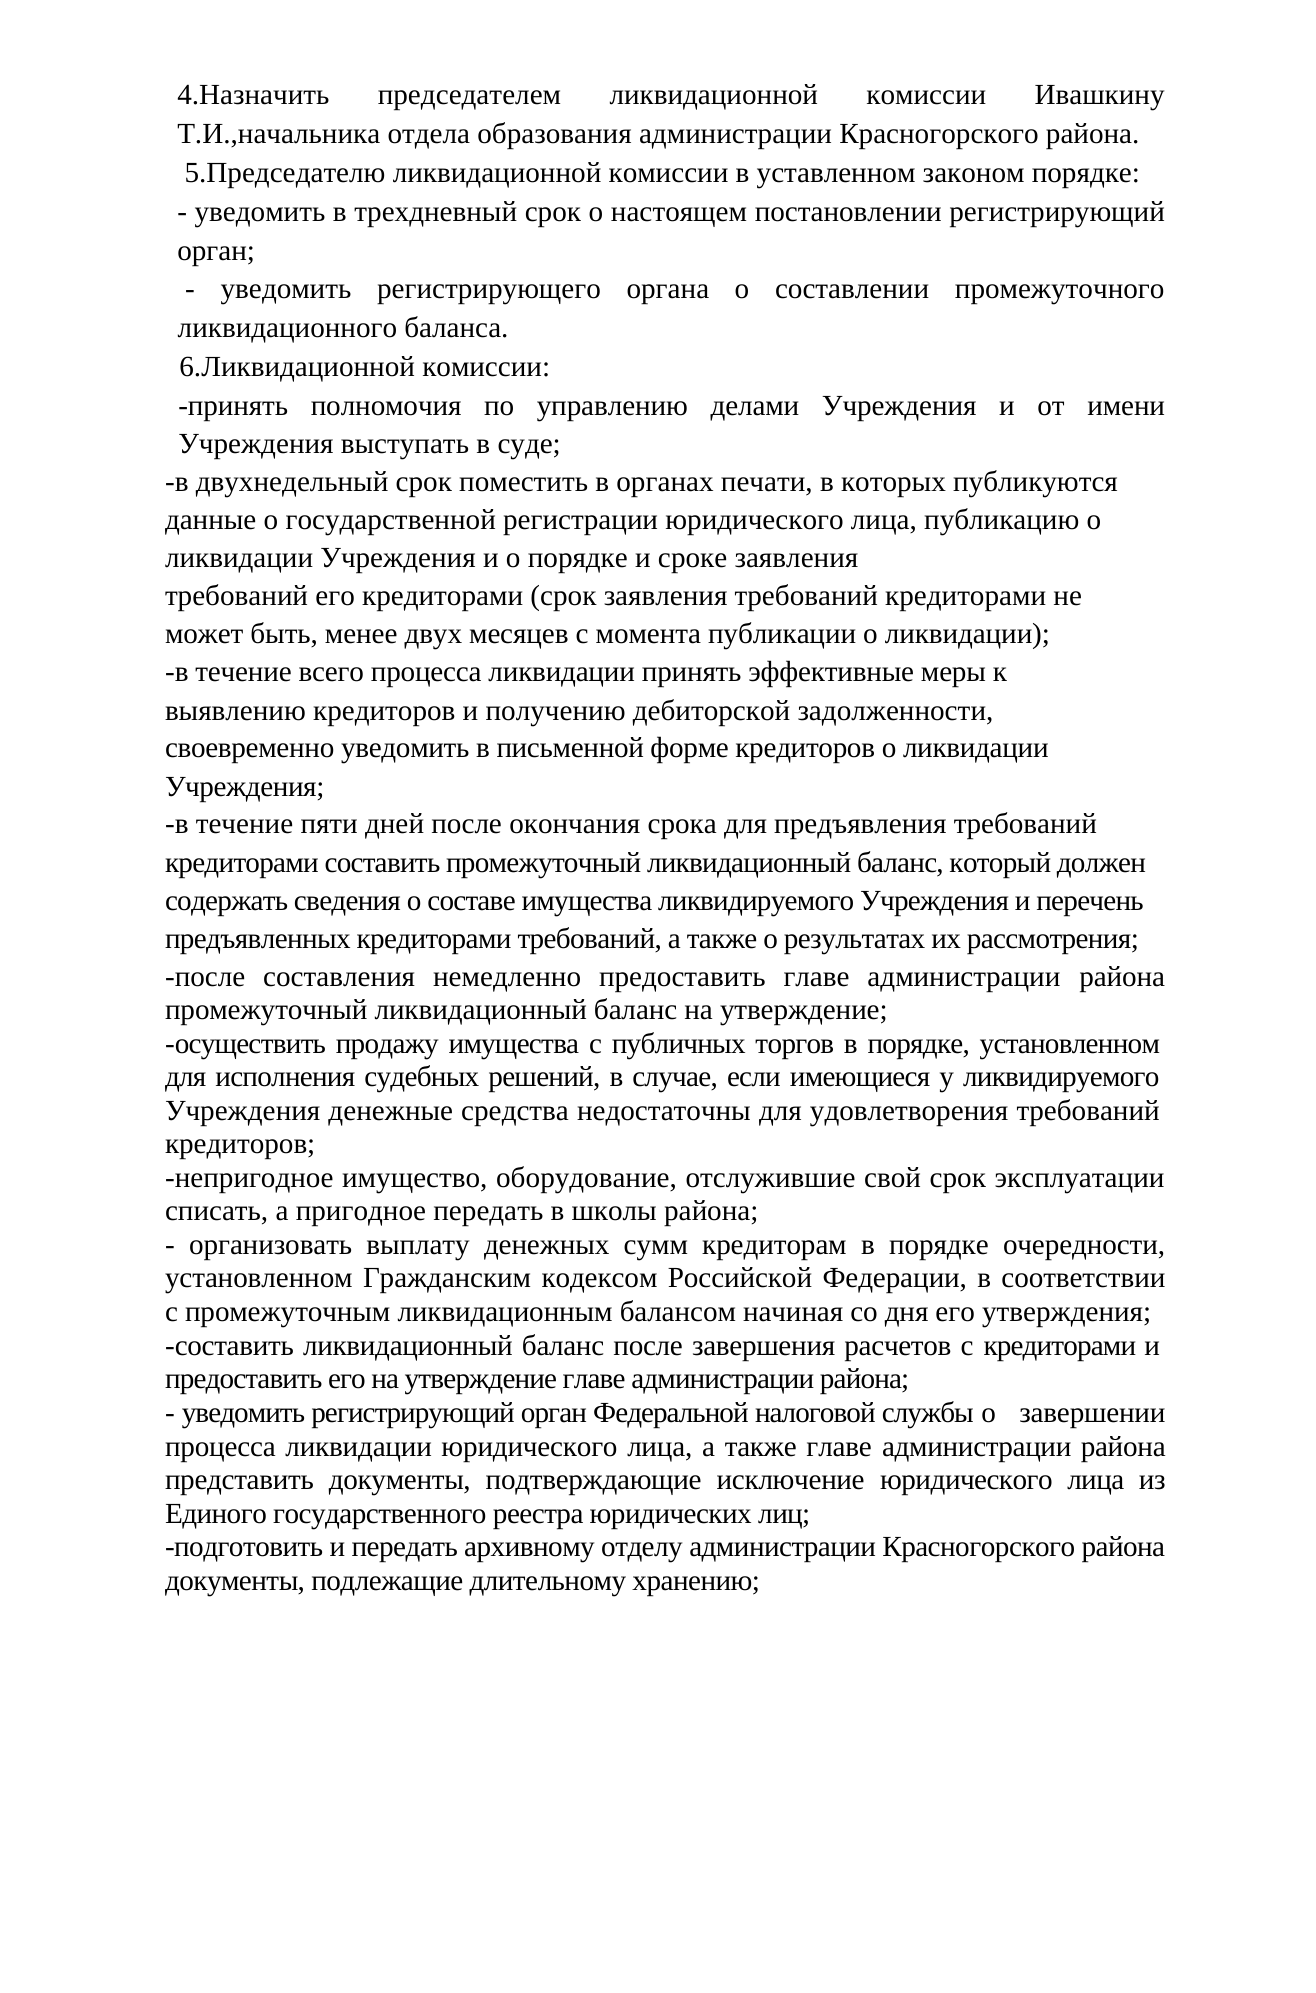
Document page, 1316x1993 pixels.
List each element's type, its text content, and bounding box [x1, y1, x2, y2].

text - уведомить регистрирующего органа о составлении промежуточного ликвидационного баланса. [177, 268, 1165, 345]
text содержать сведения о составе имущества ликвидируемого Учреждения и перечень [165, 879, 1165, 918]
text 6.Ликвидационной комиссии: [150, 346, 1165, 384]
text -после составления немедленно предоставить главе администрации района промежуточный ликвидационный баланс на утверждение; [165, 959, 1165, 1026]
text -в двухнедельный срок поместить в органах печати, в которых публикуются [165, 461, 1165, 499]
text -принять полномочия по управлению делами Учреждения и от имени Учреждения выступать в суде; [178, 384, 1165, 461]
text -составить ликвидационный баланс после завершения расчетов с кредиторами и предоставить его на утверждение главе администрации района; [165, 1329, 1160, 1396]
text требований его кредиторами (срок заявления требований кредиторами не [165, 575, 1165, 613]
text 4.Назначить председателем ликвидационной комиссии Ивашкину Т.И.,начальника отдела образования администрации Красногорского района. [177, 74, 1165, 151]
text - уведомить регистрирующий орган Федеральной налоговой службы о завершении процесса ликвидации юридического лица, а также главе администрации района представить документы, подтверждающие исключение юридического лица из Единого государственного реестра юридических лиц; [165, 1396, 1165, 1530]
text 5.Председателю ликвидационной комиссии в уставленном законом порядке: [177, 151, 1165, 190]
text - организовать выплату денежных сумм кредиторам в порядке очередности, установленном Гражданским кодексом Российской Федерации, в соответствии с промежуточным ликвидационным балансом начиная со дня его утверждения; [165, 1227, 1165, 1328]
text - уведомить в трехдневный срок о настоящем постановлении регистрирующий орган; [177, 191, 1165, 268]
text -подготовить и передать архивному отделу администрации Красногорского района документы, подлежащие длительному хранению; [165, 1530, 1165, 1597]
text предъявленных кредиторами требований, а также о результатах их рассмотрения; [165, 918, 1165, 956]
text может быть, менее двух месяцев с момента публикации о ликвидации); [165, 613, 1165, 651]
text -непригодное имущество, оборудование, отслужившие свой срок эксплуатации списать, а пригодное передать в школы района; [165, 1160, 1165, 1227]
text своевременно уведомить в письменной форме кредиторов о ликвидации [165, 727, 1165, 766]
text -осуществить продажу имущества с публичных торгов в порядке, установленном для исполнения судебных решений, в случае, если имеющиеся у ликвидируемого Учреждения денежные средства недостаточны для удовлетворения требований кредиторов; [165, 1026, 1160, 1160]
text кредиторами составить промежуточный ликвидационный баланс, который должен [165, 842, 1165, 879]
text -в течение всего процесса ликвидации принять эффективные меры к [165, 651, 1165, 689]
text выявлению кредиторов и получению дебиторской задолженности, [165, 689, 1165, 727]
text ликвидации Учреждения и о порядке и сроке заявления [165, 537, 1165, 575]
text данные о государственной регистрации юридического лица, публикацию о [165, 499, 1165, 537]
text -в течение пяти дней после окончания срока для предъявления требований [165, 803, 1165, 842]
text Учреждения; [165, 766, 1165, 803]
